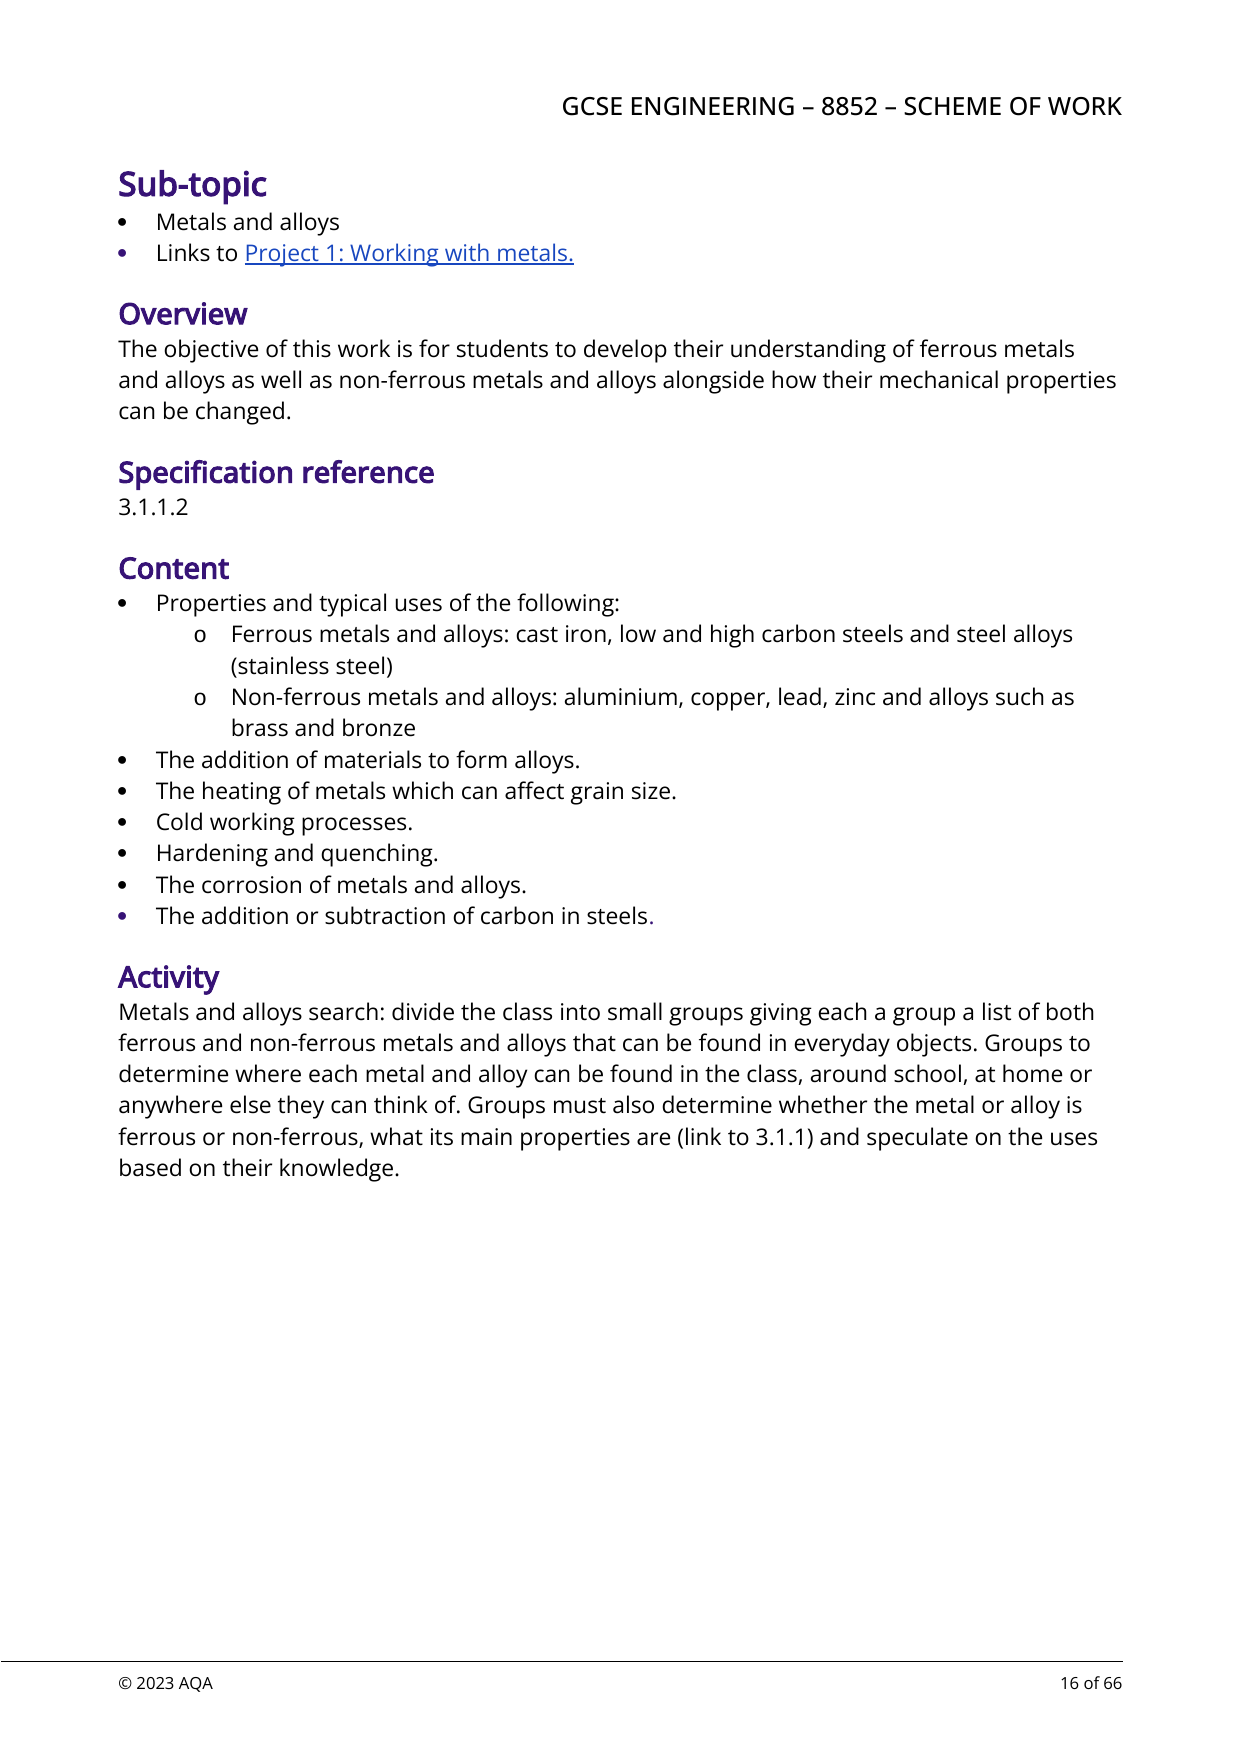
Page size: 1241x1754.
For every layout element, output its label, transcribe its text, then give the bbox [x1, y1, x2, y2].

list Metals and alloys [118, 206, 1122, 237]
list Links to Project 1: Working with metals. [118, 237, 1122, 268]
text The objective of this work is for students to develop their understanding of ferrous metals and alloys as well as non-ferrous metals and alloys alongside how their mechanical properties can be changed. [118, 333, 1122, 426]
list Ferrous metals and alloys: cast iron, low and high carbon steels and steel alloys (stainless steel) [193, 618, 1122, 681]
text Overview [118, 293, 1122, 333]
text Content [118, 547, 1122, 587]
list Metals and alloys search: divide the class into small groups giving each a group a list of both ferrous and non-ferrous metals and alloys that can be found in everyday objects. Groups to determine where each metal and alloy can be found in the class, around school, at home or anywhere else they can think of. Groups must also determine whether the metal or alloy is ferrous or non-ferrous, what its main properties are (link to 3.1.1) and speculate on the uses based on their knowledge. [118, 996, 1122, 1183]
list The corrosion of metals and alloys. [118, 868, 1122, 900]
list The addition of materials to form alloys. [118, 743, 1122, 775]
list Hardening and quenching. [118, 837, 1122, 868]
text Sub-topic [118, 160, 1122, 206]
list Non-ferrous metals and alloys: aluminium, copper, lead, zinc and alloys such as brass and bronze [193, 681, 1122, 743]
text 3.1.1.2 [118, 491, 1122, 522]
list The heating of metals which can affect grain size. [118, 775, 1122, 806]
subtitle Specification reference [118, 451, 1122, 491]
list Properties and typical uses of the following: [118, 587, 1122, 618]
text Activity [118, 956, 1122, 996]
list The addition or subtraction of carbon in steels. [118, 900, 1122, 931]
list Cold working processes. [118, 806, 1122, 837]
